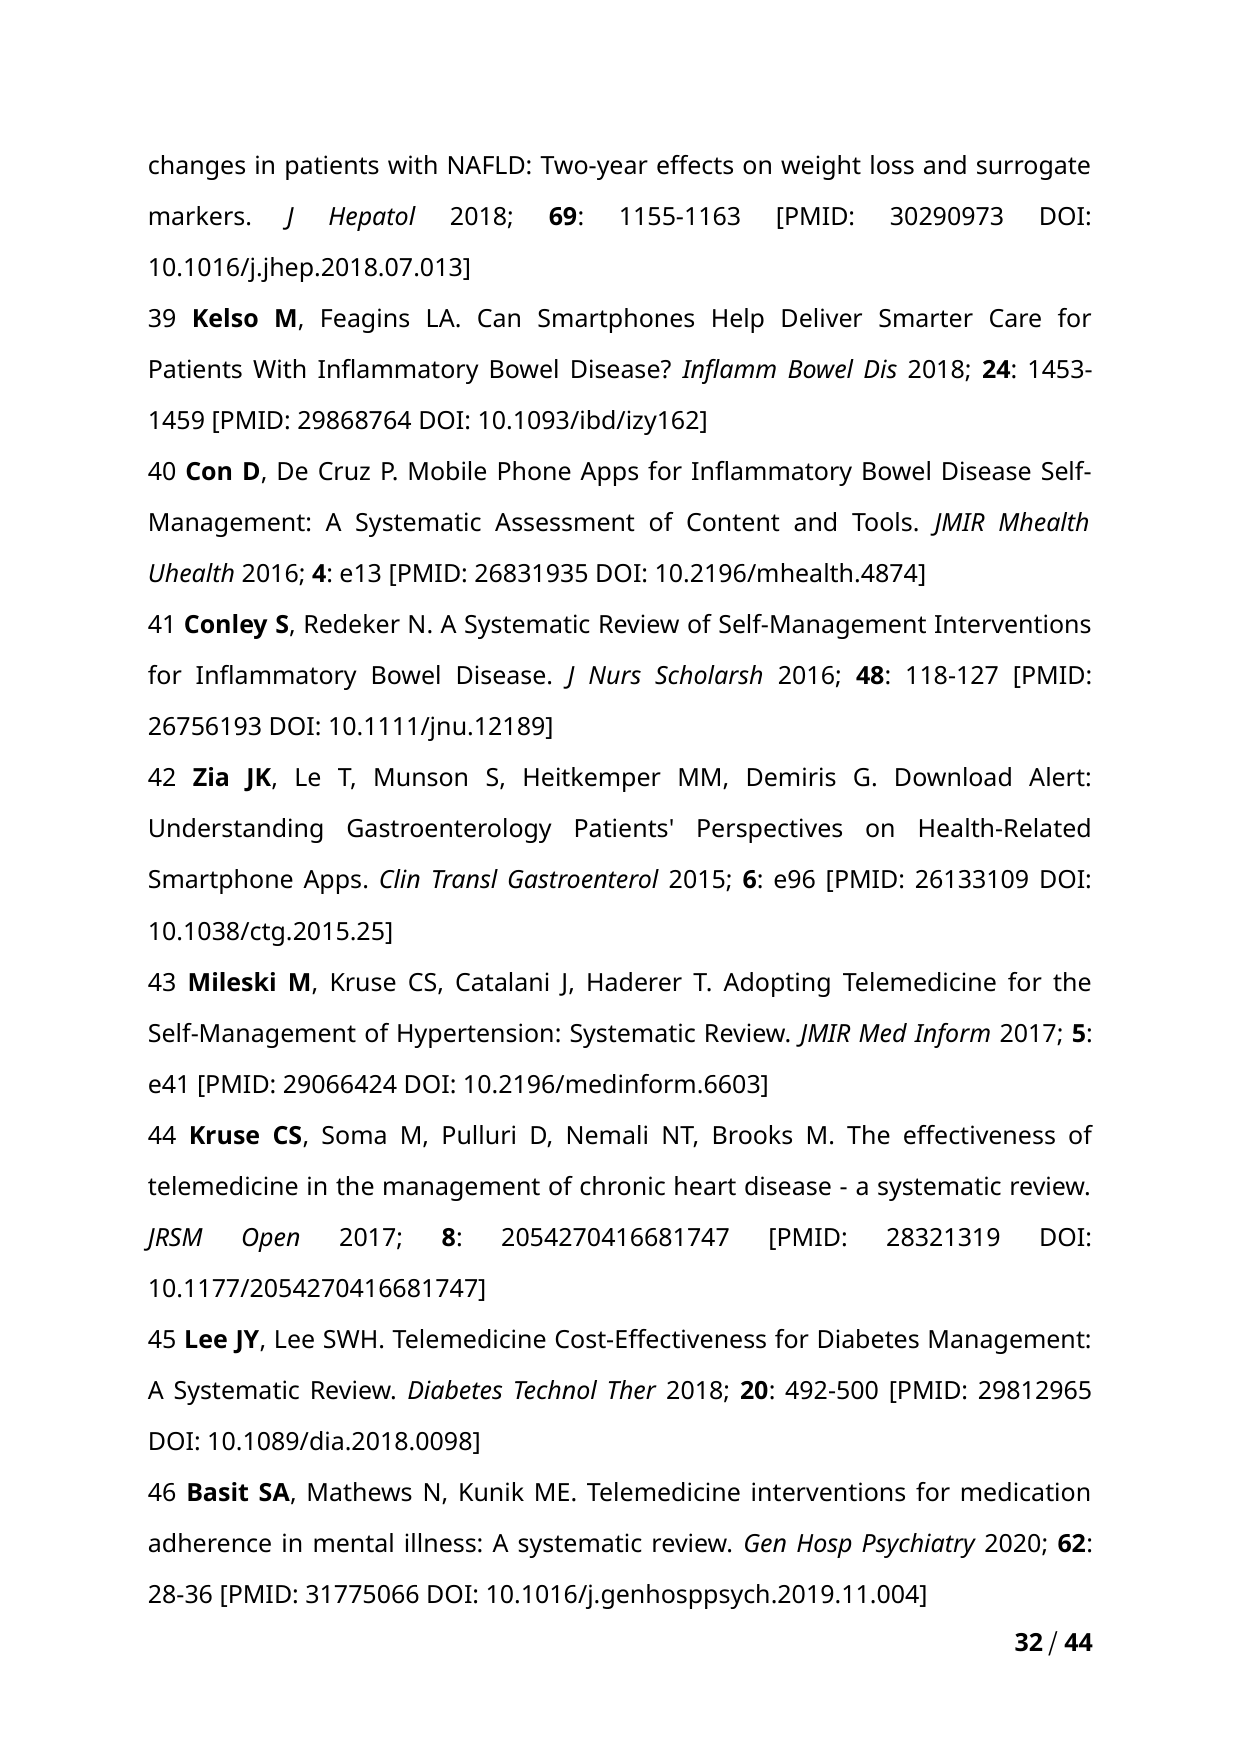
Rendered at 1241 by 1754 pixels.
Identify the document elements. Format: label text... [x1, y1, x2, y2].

text 39 Kelso M, Feagins LA. Can Smartphones Help Deliver Smarter Care for Patients With Inflammatory Bowel Disease? Inflamm Bowel Dis 2018; 24: 1453-1459 [PMID: 29868764 DOI: 10.1093/ibd/izy162] [148, 301, 1093, 437]
text 46 Basit SA, Mathews N, Kunik ME. Telemedicine interventions for medication adherence in mental illness: A systematic review. Gen Hosp Psychiatry 2020; 62: 28-36 [PMID: 31775066 DOI: 10.1016/j.genhosppsych.2019.11.004] [148, 1475, 1093, 1611]
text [148, 148, 1093, 284]
text 40 Con D, De Cruz P. Mobile Phone Apps for Inflammatory Bowel Disease Self-Management: A Systematic Assessment of Content and Tools. JMIR Mhealth Uhealth 2016; 4: e13 [PMID: 26831935 DOI: 10.2196/mhealth.4874] [148, 454, 1093, 590]
text 43 Mileski M, Kruse CS, Catalani J, Haderer T. Adopting Telemedicine for the Self-Management of Hypertension: Systematic Review. JMIR Med Inform 2017; 5: e41 [PMID: 29066424 DOI: 10.2196/medinform.6603] [148, 964, 1093, 1100]
text 45 Lee JY, Lee SWH. Telemedicine Cost-Effectiveness for Diabetes Management: A Systematic Review. Diabetes Technol Ther 2018; 20: 492-500 [PMID: 29812965 DOI: 10.1089/dia.2018.0098] [148, 1322, 1093, 1458]
text 41 Conley S, Redeker N. A Systematic Review of Self-Management Interventions for Inflammatory Bowel Disease. J Nurs Scholarsh 2016; 48: 118-127 [PMID: 26756193 DOI: 10.1111/jnu.12189] [148, 607, 1093, 743]
text 44 Kruse CS, Soma M, Pulluri D, Nemali NT, Brooks M. The effectiveness of telemedicine in the management of chronic heart disease - a systematic review. JRSM Open 2017; 8: 2054270416681747 [PMID: 28321319 DOI: 10.1177/2054270416681747] [148, 1117, 1093, 1304]
text 42 Zia JK, Le T, Munson S, Heitkemper MM, Demiris G. Download Alert: Understanding Gastroenterology Patients' Perspectives on Health-Related Smartphone Apps. Clin Transl Gastroenterol 2015; 6: e96 [PMID: 26133109 DOI: 10.1038/ctg.2015.25] [148, 760, 1093, 947]
